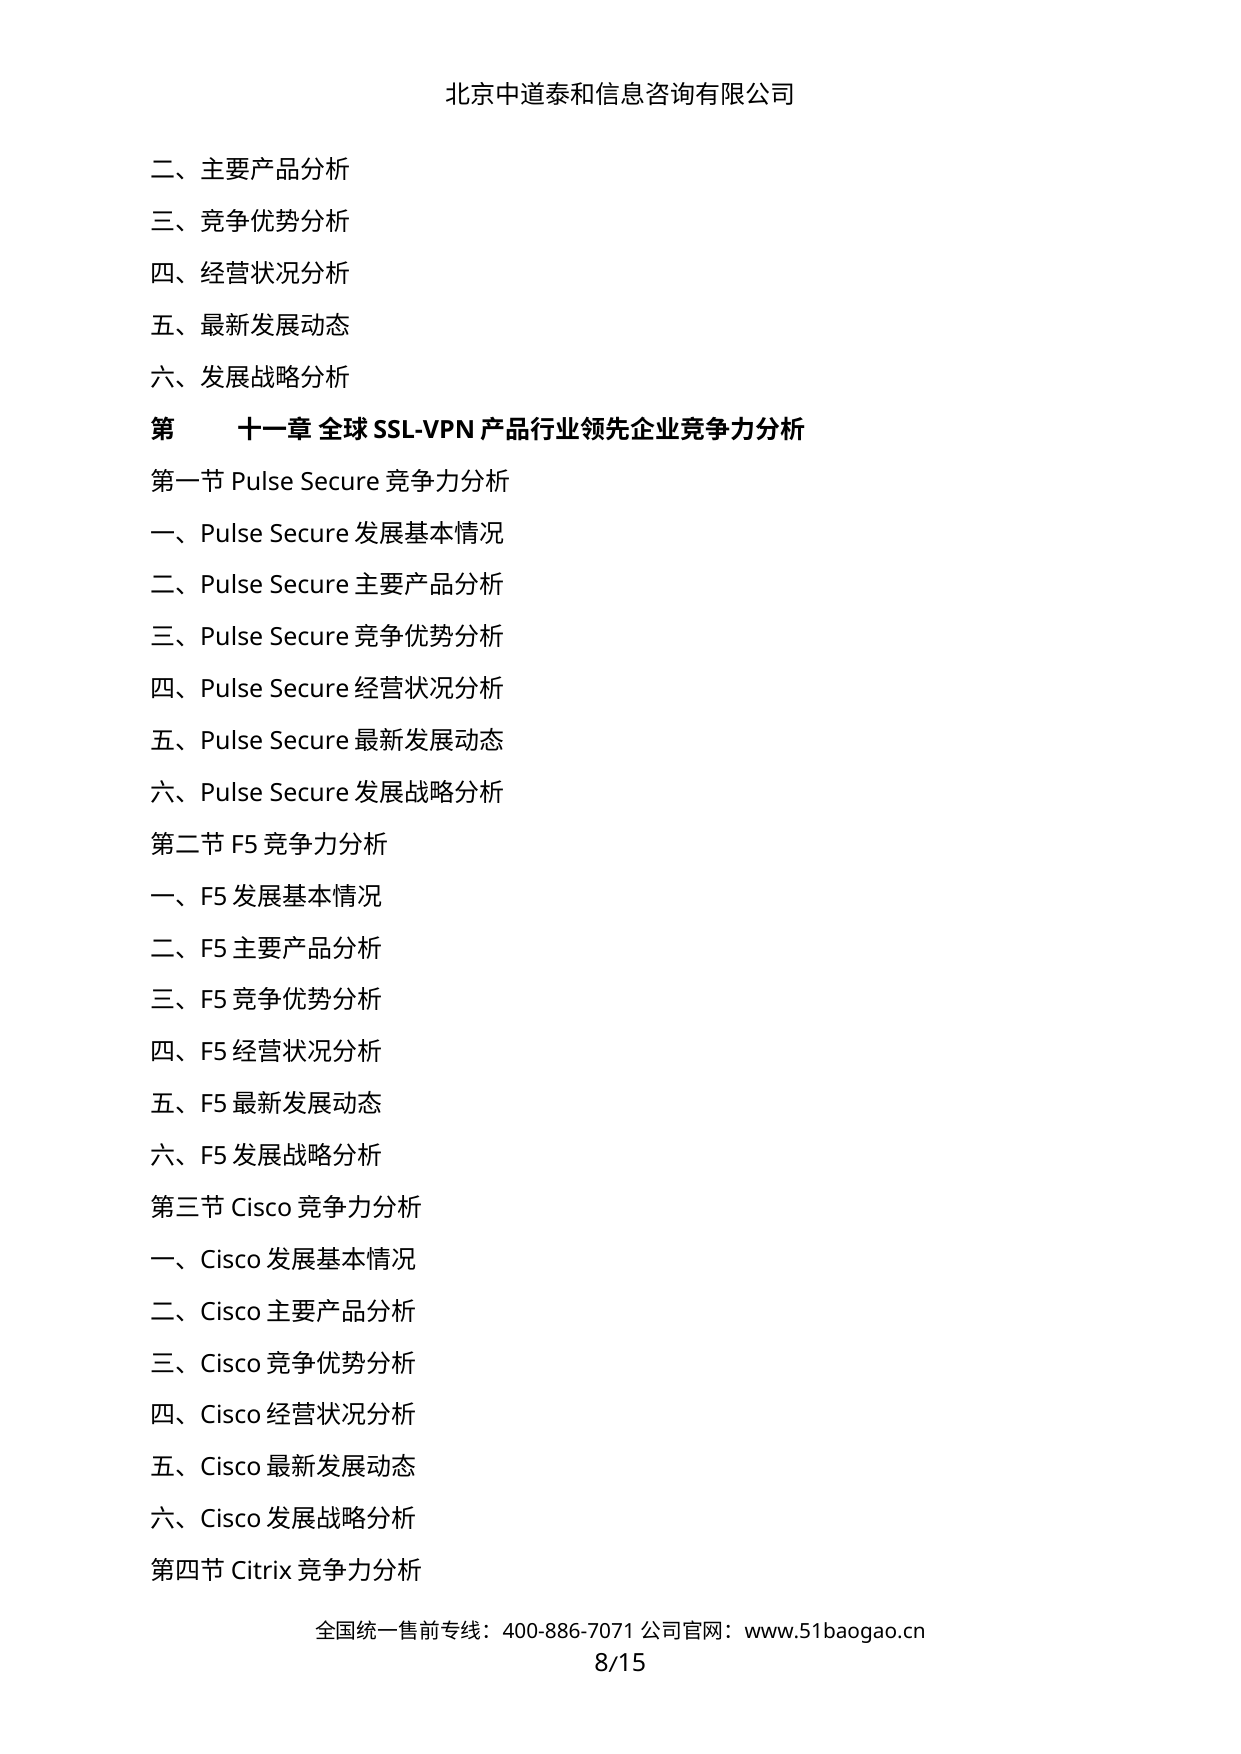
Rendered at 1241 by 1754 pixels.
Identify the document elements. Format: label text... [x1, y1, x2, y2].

text 六、发展战略分析 [150, 357, 1090, 394]
text 第 十一章 全球SSL-VPN产品行业领先企业竞争力分析 [150, 409, 1090, 446]
text 一、Cisco发展基本情况 [150, 1239, 1090, 1276]
text 四、Cisco经营状况分析 [150, 1395, 1090, 1431]
text 三、Cisco竞争优势分析 [150, 1343, 1090, 1379]
text 第三节 Cisco竞争力分析 [150, 1187, 1090, 1224]
text 第一节 Pulse Secure竞争力分析 [150, 461, 1090, 497]
text 第四节 Citrix竞争力分析 [150, 1551, 1090, 1587]
text 四、F5经营状况分析 [150, 1032, 1090, 1068]
text 五、Cisco最新发展动态 [150, 1447, 1090, 1483]
text 六、Pulse Secure发展战略分析 [150, 772, 1090, 809]
text 五、Pulse Secure最新发展动态 [150, 721, 1090, 757]
text 六、Cisco发展战略分析 [150, 1499, 1090, 1535]
text 第二节 F5竞争力分析 [150, 824, 1090, 861]
text 一、Pulse Secure发展基本情况 [150, 513, 1090, 549]
text 三、F5竞争优势分析 [150, 980, 1090, 1016]
text 六、F5发展战略分析 [150, 1136, 1090, 1172]
text 二、主要产品分析 [150, 150, 1090, 186]
text 三、竞争优势分析 [150, 202, 1090, 238]
text 三、Pulse Secure竞争优势分析 [150, 617, 1090, 653]
text 四、经营状况分析 [150, 254, 1090, 290]
text 五、最新发展动态 [150, 306, 1090, 342]
text 二、Pulse Secure主要产品分析 [150, 565, 1090, 601]
text 五、F5最新发展动态 [150, 1084, 1090, 1120]
text 四、Pulse Secure经营状况分析 [150, 669, 1090, 705]
text 二、F5主要产品分析 [150, 928, 1090, 964]
text 一、F5发展基本情况 [150, 876, 1090, 912]
text 二、Cisco主要产品分析 [150, 1291, 1090, 1327]
